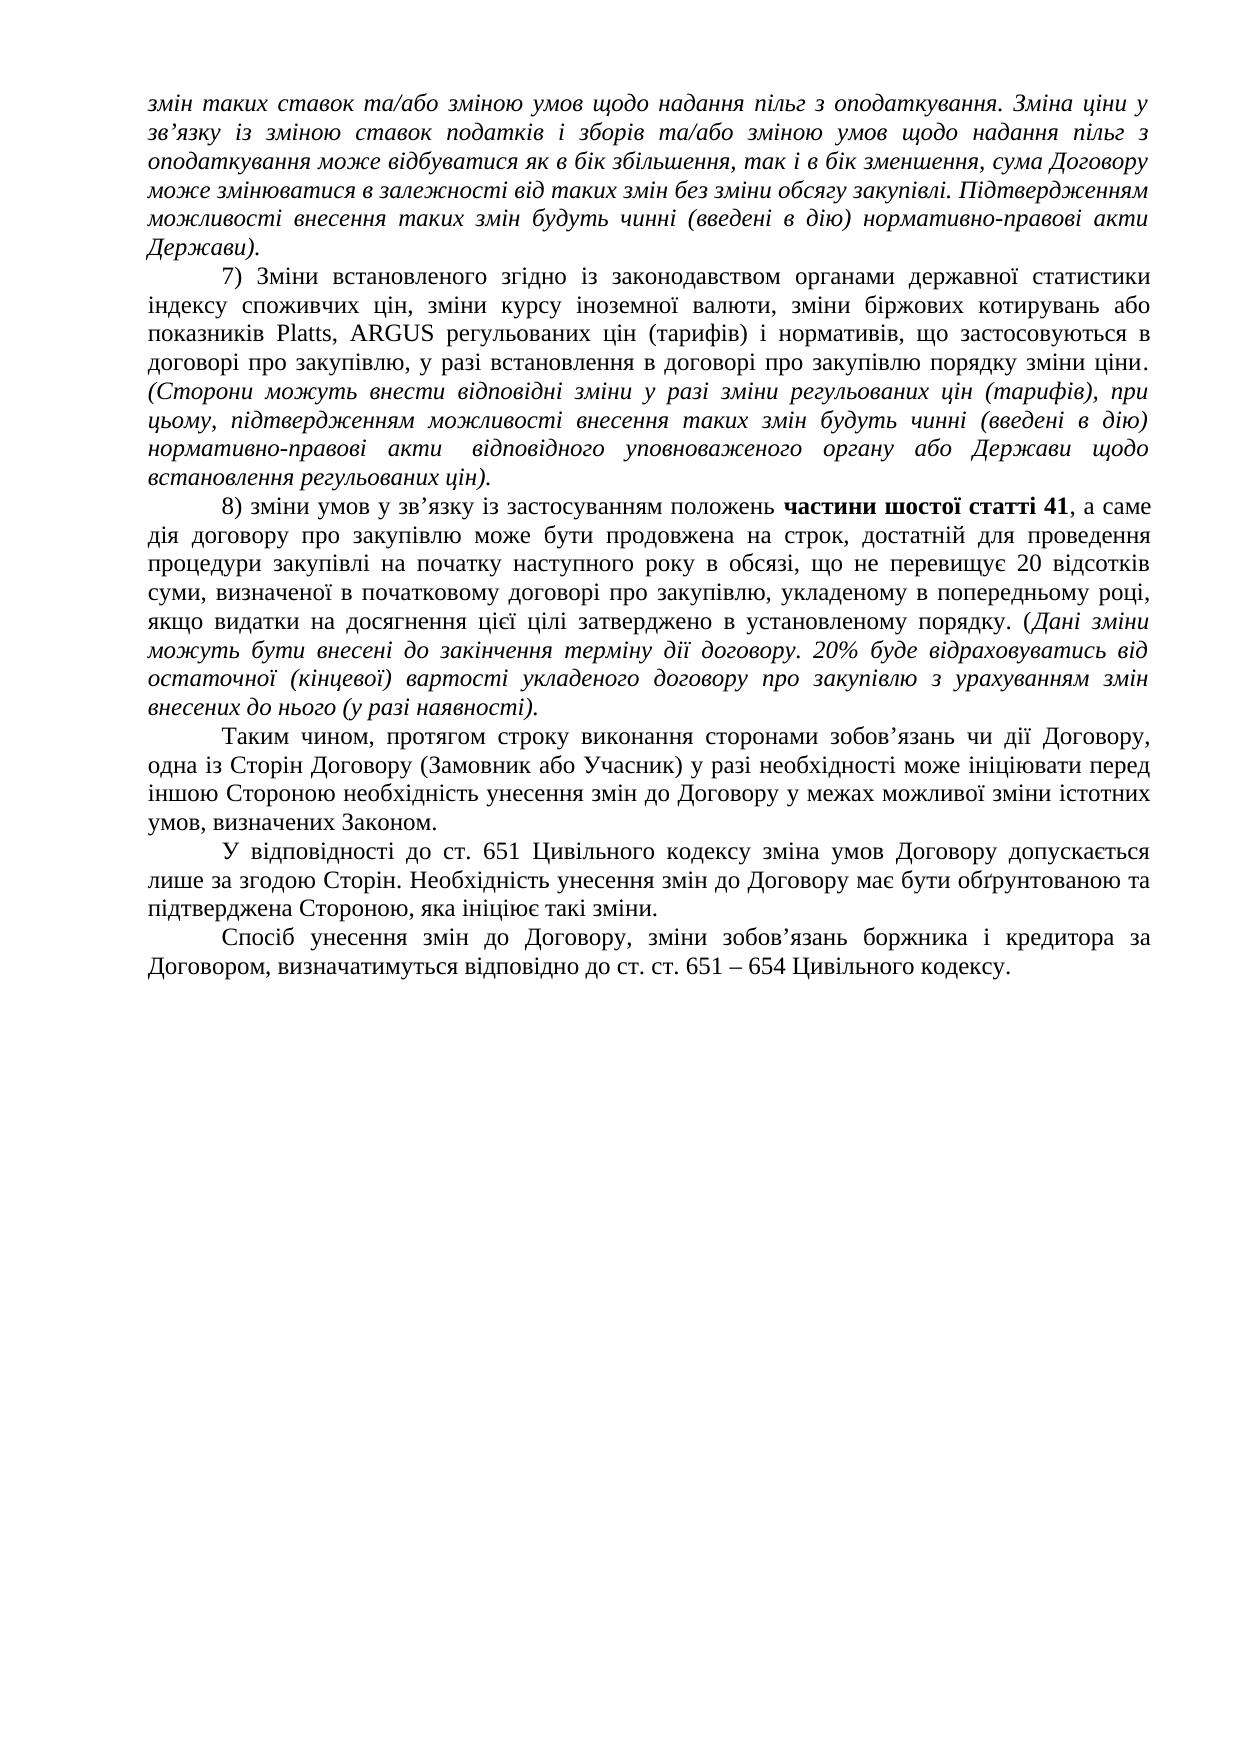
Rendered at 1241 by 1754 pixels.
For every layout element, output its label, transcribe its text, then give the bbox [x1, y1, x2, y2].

text Таким чином, протягом строку виконання сторонами зобов’язань чи дії Договору, одна із Сторін Договору (Замовник або Учасник) у разі необхідності може ініціювати перед іншою Стороною необхідність унесення змін до Договору у межах можливої зміни істотних умов, визначених Законом. [148, 721, 1152, 836]
text Спосіб унесення змін до Договору, зміни зобов’язань боржника і кредитора за Договором, визначатимуться відповідно до ст. ст. 651 – 654 Цивільного кодексу. [148, 922, 1152, 980]
text 8) зміни умов у зв’язку із застосуванням положень частини шостої статті 41, а саме дія договору про закупівлю може бути продовжена на строк, достатній для проведення процедури закупівлі на початку наступного року в обсязі, що не перевищує 20 відсотків суми, визначеної в початковому договорі про закупівлю, укладеному в попередньому році, якщо видатки на досягнення цієї цілі затверджено в установленому порядку. (Дані зміни можуть бути внесені до закінчення терміну дії договору. 20% буде відраховуватись від остаточної (кінцевої) вартості укладеного договору про закупівлю з урахуванням змін внесених до нього (у разі наявності). [148, 491, 1152, 721]
text У відповідності до ст. 651 Цивільного кодексу зміна умов Договору допускається лише за згодою Сторін. Необхідність унесення змін до Договору має бути обґрунтованою та підтверджена Стороною, яка ініціює такі зміни. [148, 836, 1152, 922]
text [148, 88, 1152, 261]
text 7) Зміни встановленого згідно із законодавством органами державної статистики індексу споживчих цін, зміни курсу іноземної валюти, зміни біржових котирувань або показників Platts, ARGUS регульованих цін (тарифів) і нормативів, що застосовуються в договорі про закупівлю, у разі встановлення в договорі про закупівлю порядку зміни ціни. (Сторони можуть внести відповідні зміни у разі зміни регульованих цін (тарифів), при цьому, підтвердженням можливості внесення таких змін будуть чинні (введені в дію) нормативно-правові акти відповідного уповноваженого органу або Держави щодо встановлення регульованих цін). [148, 261, 1152, 491]
